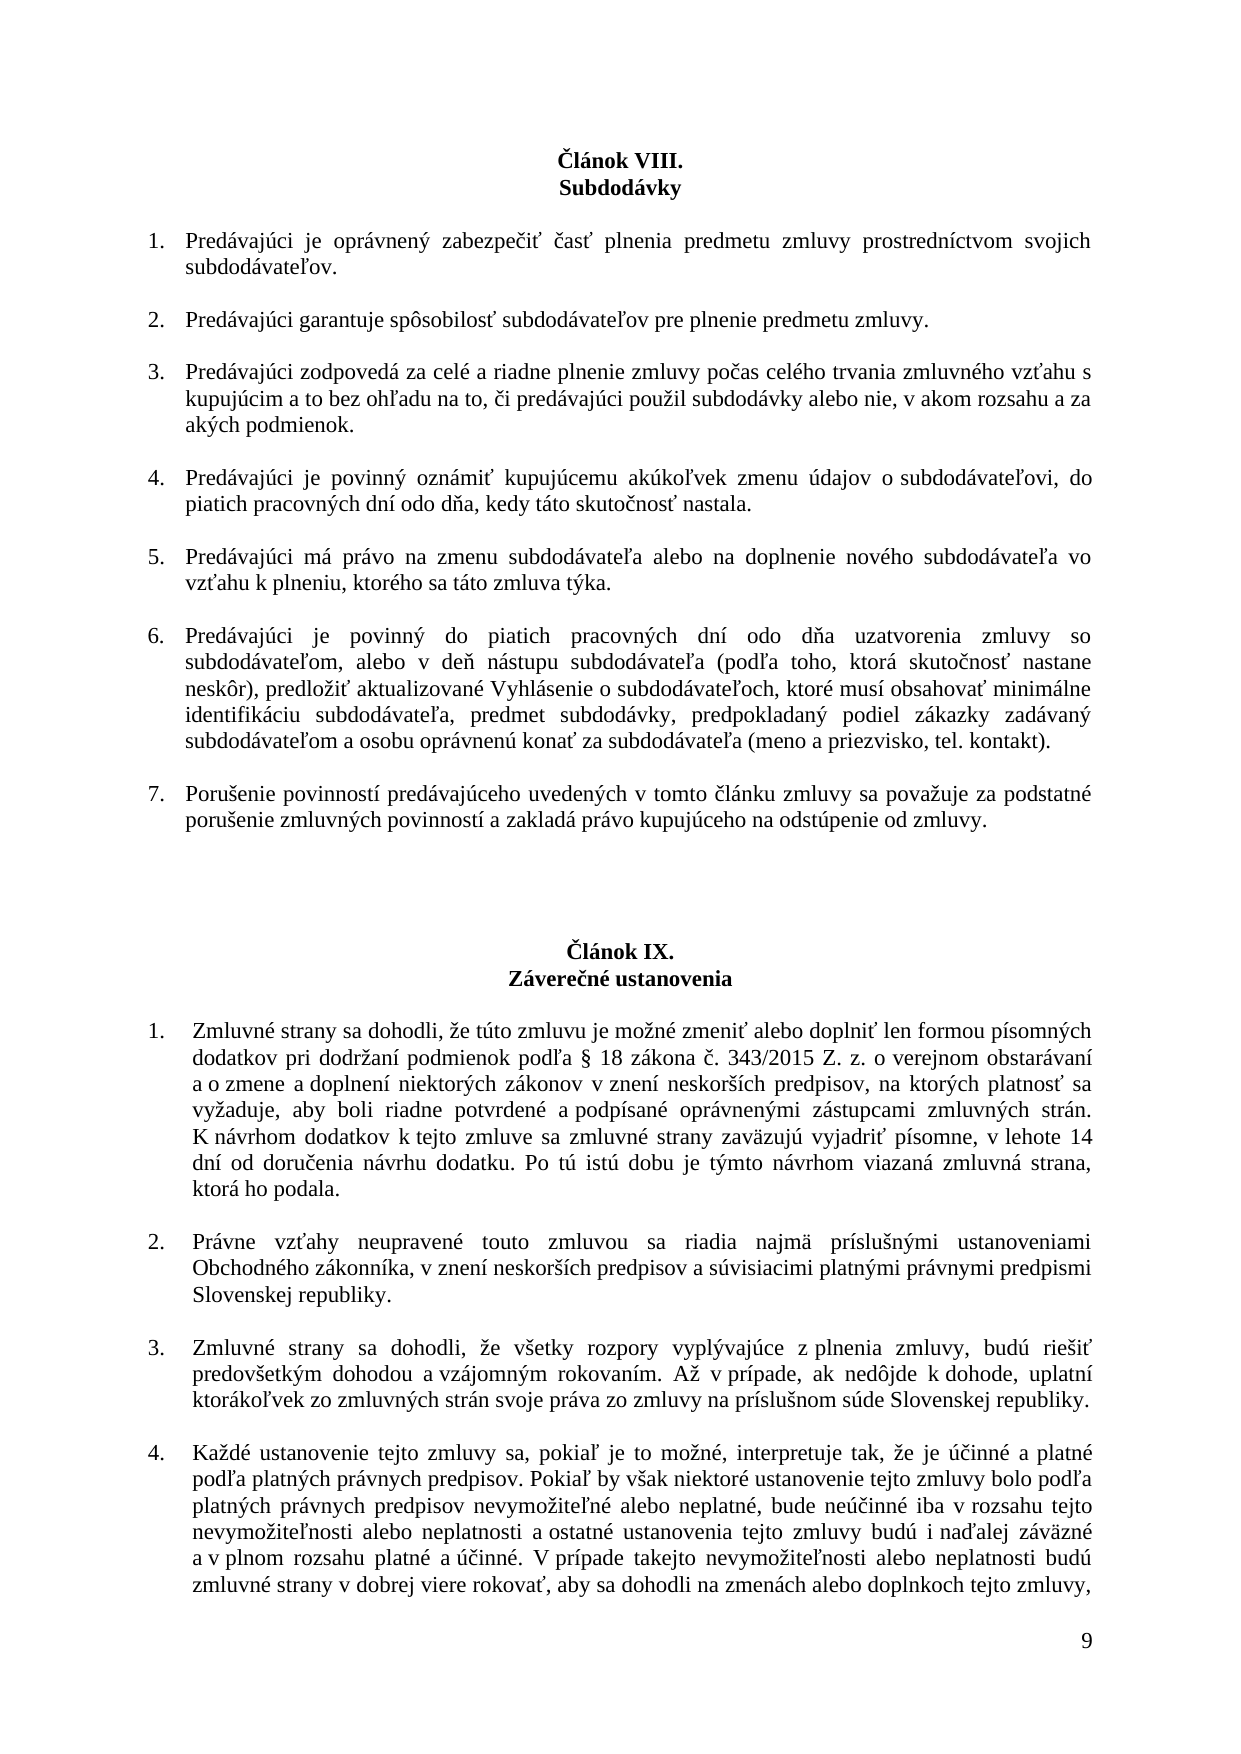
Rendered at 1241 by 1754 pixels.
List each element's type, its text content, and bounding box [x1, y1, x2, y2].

text Článok IX. [148, 938, 1093, 964]
list Predávajúci zodpovedá za celé a riadne plnenie zmluvy počas celého trvania zmluvného vzťahu s kupujúcim a to bez ohľadu na to, či predávajúci použil subdodávky alebo nie, v akom rozsahu a za akých podmienok. [148, 358, 1093, 437]
list Zmluvné strany sa dohodli, že túto zmluvu je možné zmeniť alebo doplniť len formou písomných dodatkov pri dodržaní podmienok podľa § 18 zákona č. 343/2015 Z. z. o verejnom obstarávaní a o zmene a doplnení niektorých zákonov v znení neskorších predpisov, na ktorých platnosť sa vyžaduje, aby boli riadne potvrdené a podpísané oprávnenými zástupcami zmluvných strán. K návrhom dodatkov k tejto zmluve sa zmluvné strany zaväzujú vyjadriť písomne, v lehote 14 dní od doručenia návrhu dodatku. Po tú istú dobu je týmto návrhom viazaná zmluvná strana, ktorá ho podala. [148, 1017, 1093, 1202]
list Predávajúci je povinný do piatich pracovných dní odo dňa uzatvorenia zmluvy so subdodávateľom, alebo v deň nástupu subdodávateľa (podľa toho, ktorá skutočnosť nastane neskôr), predložiť aktualizované Vyhlásenie o subdodávateľoch, ktoré musí obsahovať minimálne identifikáciu subdodávateľa, predmet subdodávky, predpokladaný podiel zákazky zadávaný subdodávateľom a osobu oprávnenú konať za subdodávateľa (meno a priezvisko, tel. kontakt). [147, 622, 1093, 754]
list Predávajúci garantuje spôsobilosť subdodávateľov pre plnenie predmetu zmluvy. [148, 306, 1093, 332]
list Právne vzťahy neupravené touto zmluvou sa riadia najmä príslušnými ustanoveniami Obchodného zákonníka, v znení neskorších predpisov a súvisiacimi platnými právnymi predpismi Slovenskej republiky. [148, 1228, 1093, 1307]
list Predávajúci je oprávnený zabezpečiť časť plnenia predmetu zmluvy prostredníctvom svojich subdodávateľov. [148, 227, 1093, 279]
list Zmluvné strany sa dohodli, že všetky rozpory vyplývajúce z plnenia zmluvy, budú riešiť predovšetkým dohodou a vzájomným rokovaním. Až v prípade, ak nedôjde k dohode, uplatní ktorákoľvek zo zmluvných strán svoje práva zo zmluvy na príslušnom súde Slovenskej republiky. [148, 1333, 1093, 1413]
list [148, 1439, 1093, 1597]
text Subdodávky [148, 174, 1093, 200]
list Porušenie povinností predávajúceho uvedených v tomto článku zmluvy sa považuje za podstatné porušenie zmluvných povinností a zakladá právo kupujúceho na odstúpenie od zmluvy. [148, 780, 1093, 833]
text Článok VIII. [148, 148, 1093, 174]
list Predávajúci má právo na zmenu subdodávateľa alebo na doplnenie nového subdodávateľa vo vzťahu k plneniu, ktorého sa táto zmluva týka. [148, 543, 1093, 596]
text Záverečné ustanovenia [148, 964, 1093, 991]
list Predávajúci je povinný oznámiť kupujúcemu akúkoľvek zmenu údajov o subdodávateľovi, do piatich pracovných dní odo dňa, kedy táto skutočnosť nastala. [148, 464, 1093, 517]
